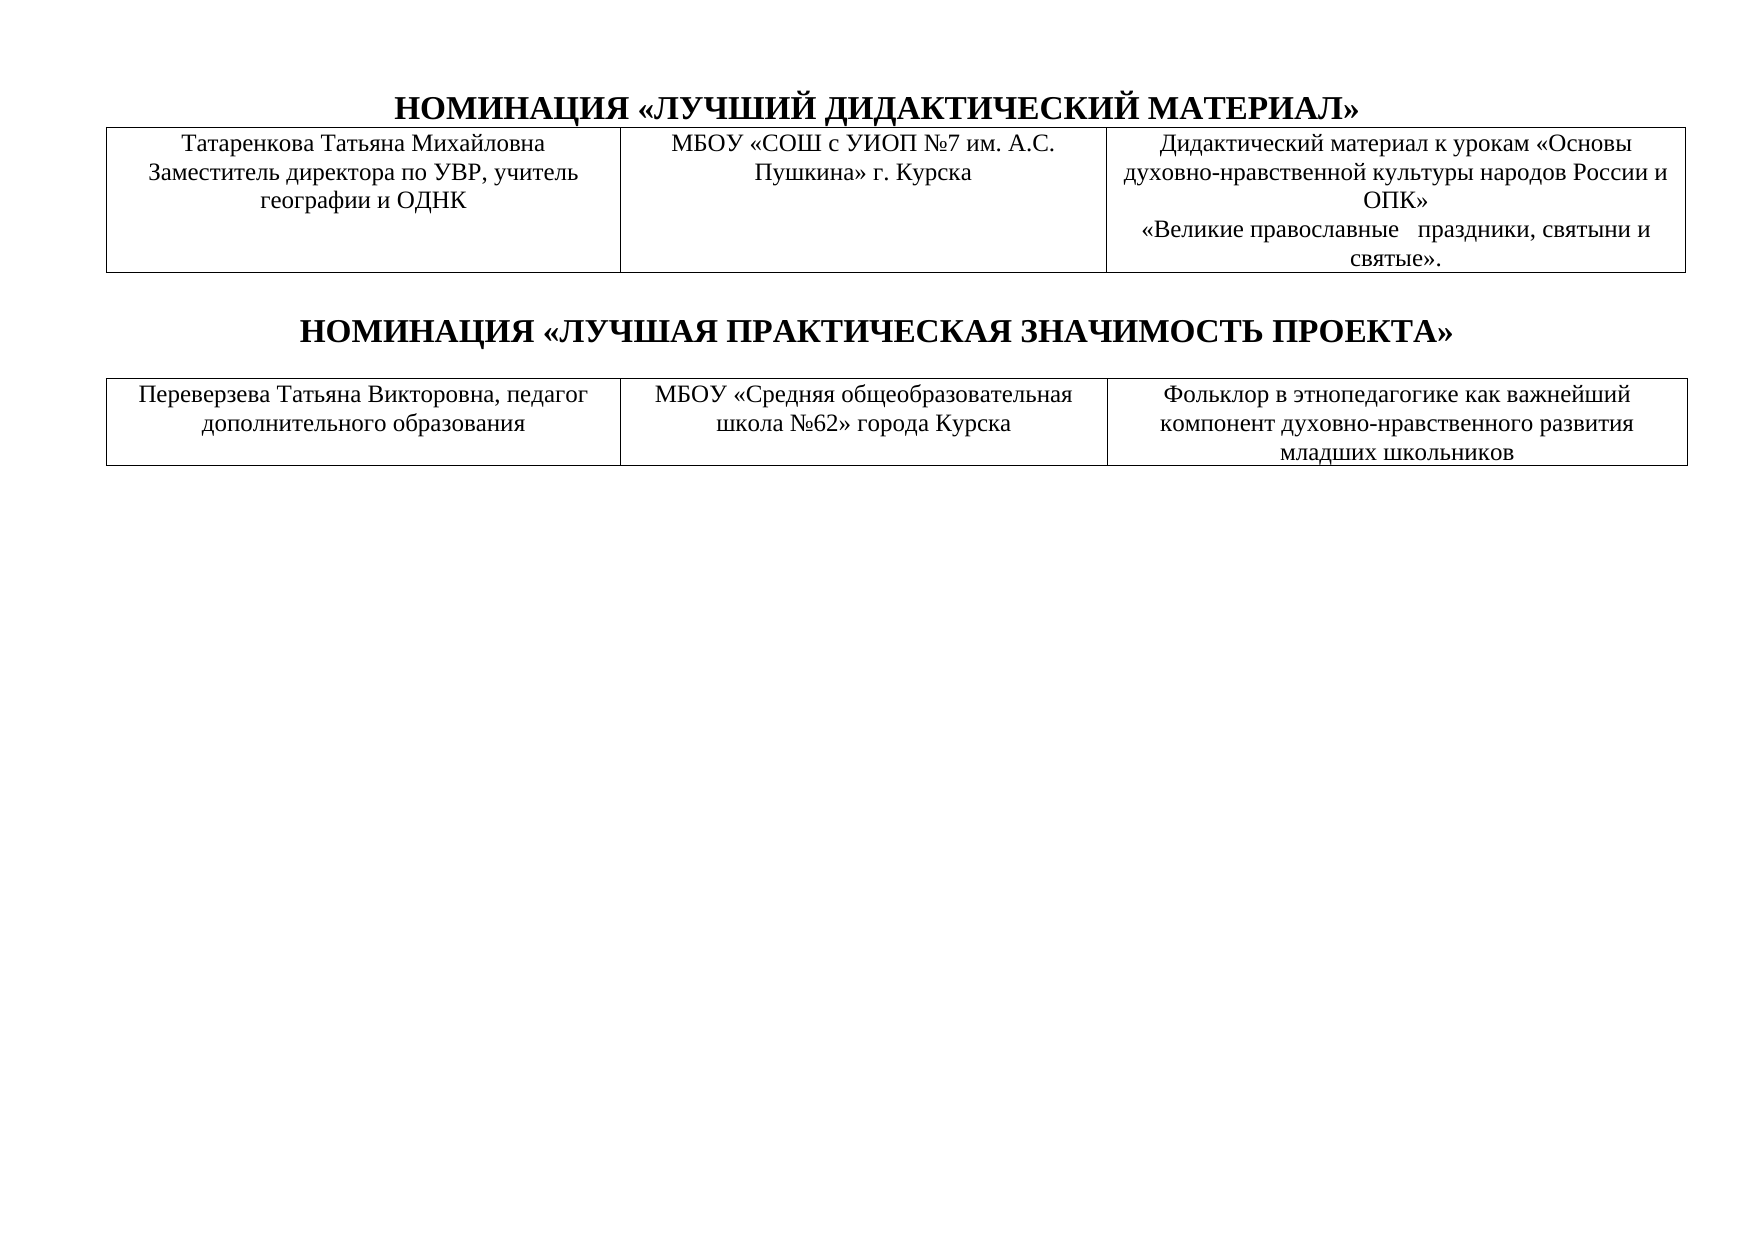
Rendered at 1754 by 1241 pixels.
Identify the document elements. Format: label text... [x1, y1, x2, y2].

text НОМИНАЦИЯ «ЛУЧШАЯ ПРАКТИЧЕСКАЯ ЗНАЧИМОСТЬ ПРОЕКТА» [118, 311, 1636, 349]
table_header Переверзева Татьяна Викторовна, педагог дополнительного образования [107, 379, 620, 465]
table_header Фольклор в этнопедагогике как важнейший компонент духовно-нравственного развития младших школьников [1108, 379, 1687, 465]
text НОМИНАЦИЯ «ЛУЧШИЙ ДИДАКТИЧЕСКИЙ МАТЕРИАЛ» [118, 88, 1636, 127]
table_header МБОУ «СОШ с УИОП №7 им. А.С. Пушкина» г. Курска [621, 128, 1106, 272]
table_header Дидактический материал к урокам «Основы духовно-нравственной культуры народов России и ОПК» «Великие православные праздники, святыни и святые». [1107, 128, 1685, 272]
table_header Татаренкова Татьяна Михайловна Заместитель директора по УВР, учитель географии и ОДНК [107, 128, 620, 272]
table_header МБОУ «Средняя общеобразовательная школа №62» города Курска [621, 379, 1107, 465]
